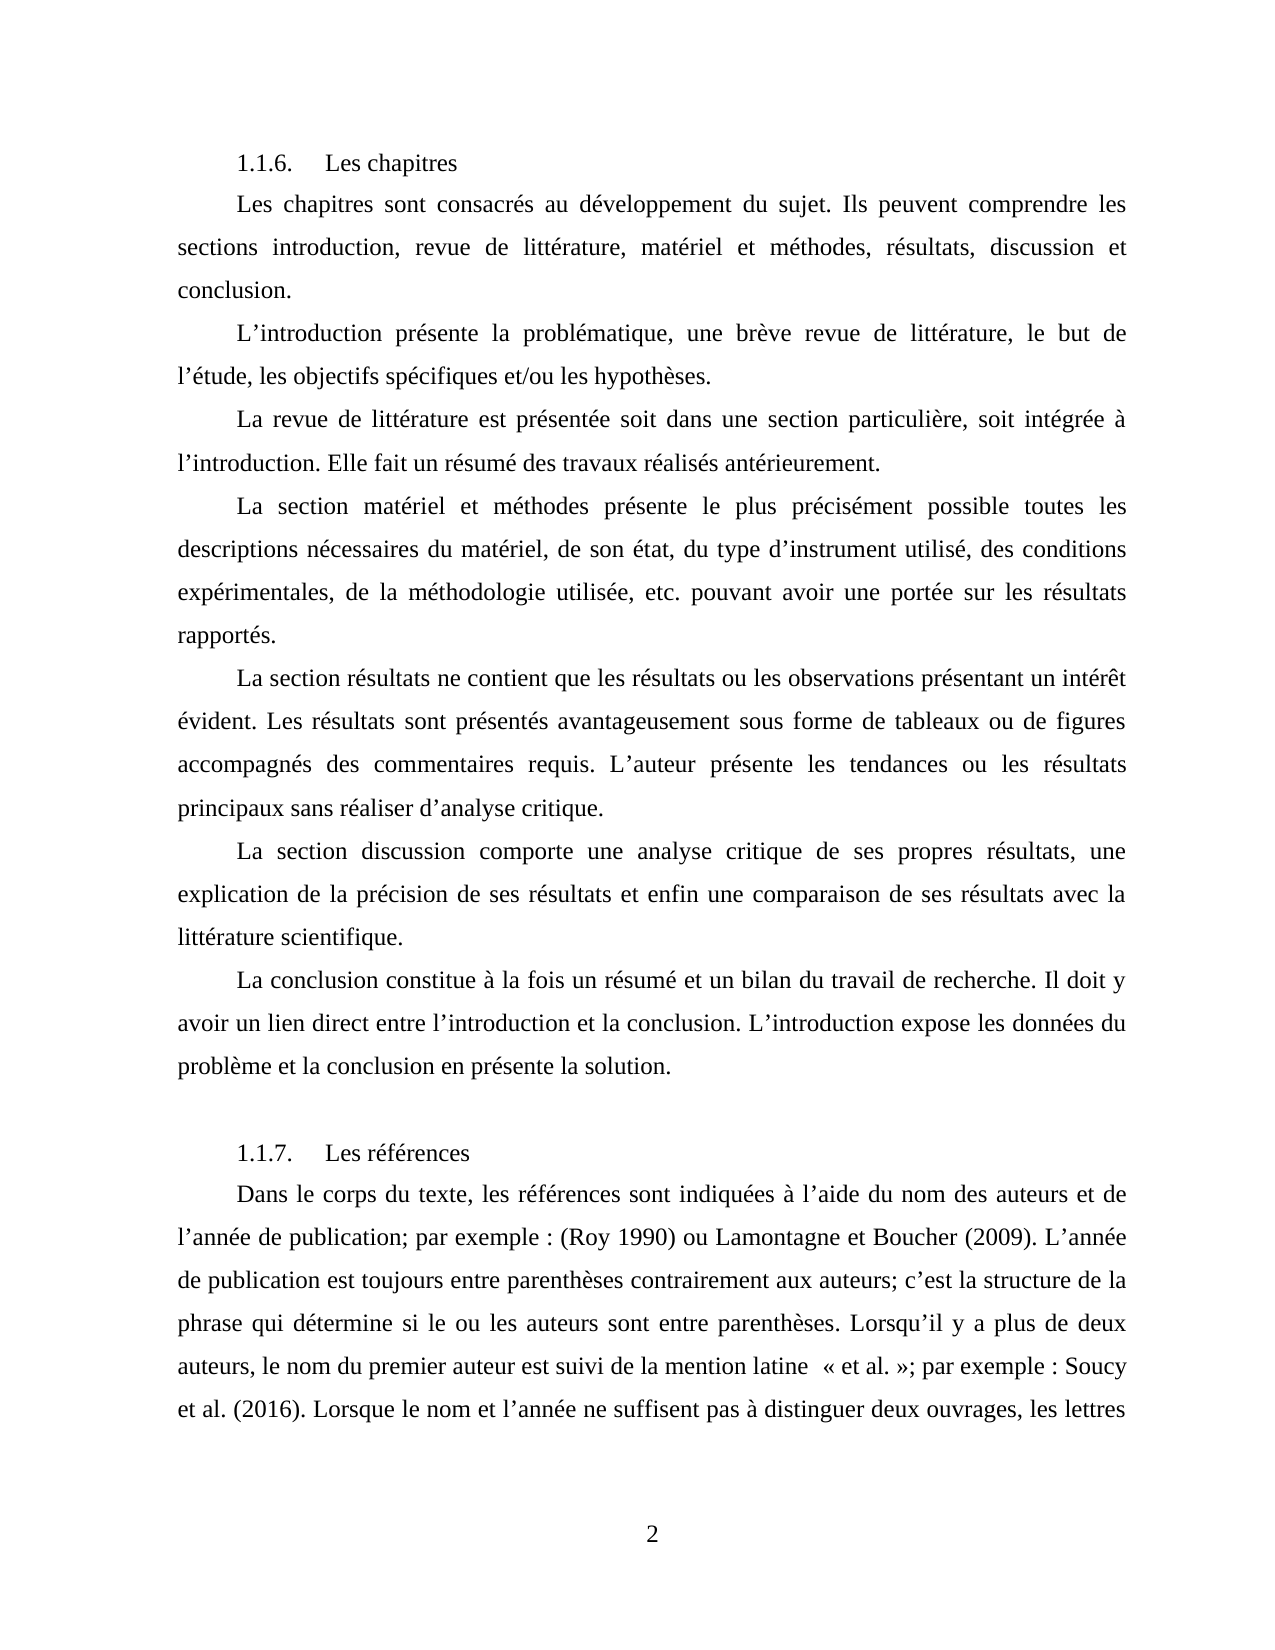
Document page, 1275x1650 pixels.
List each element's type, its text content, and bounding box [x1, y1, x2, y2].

text La conclusion constitue à la fois un résumé et un bilan du travail de recherche. Il doit y avoir un lien direct entre l’introduction et la conclusion. L’introduction expose les données du problème et la conclusion en présente la solution. [177, 965, 1127, 1080]
text L’introduction présente la problématique, une brève revue de littérature, le but de l’étude, les objectifs spécifiques et/ou les hypothèses. [177, 318, 1127, 390]
text La revue de littérature est présentée soit dans une section particulière, soit intégrée à l’introduction. Elle fait un résumé des travaux réalisés antérieurement. [177, 404, 1127, 476]
text Les chapitres sont consacrés au développement du sujet. Ils peuvent comprendre les sections introduction, revue de littérature, matériel et méthodes, résultats, discussion et conclusion. [177, 189, 1127, 304]
subtitle Les références [236, 1138, 1127, 1166]
text La section discussion comporte une analyse critique de ses propres résultats, une explication de la précision de ses résultats et enfin une comparaison de ses résultats avec la littérature scientifique. [177, 836, 1127, 951]
text La section résultats ne contient que les résultats ou les observations présentant un intérêt évident. Les résultats sont présentés avantageusement sous forme de tableaux ou de figures accompagnés des commentaires requis. L’auteur présente les tendances ou les résultats principaux sans réaliser d’analyse critique. [177, 663, 1127, 821]
subtitle Les chapitres [236, 148, 1127, 176]
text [177, 1179, 1127, 1423]
text La section matériel et méthodes présente le plus précisément possible toutes les descriptions nécessaires du matériel, de son état, du type d’instrument utilisé, des conditions expérimentales, de la méthodologie utilisée, etc. pouvant avoir une portée sur les résultats rapportés. [177, 491, 1127, 649]
